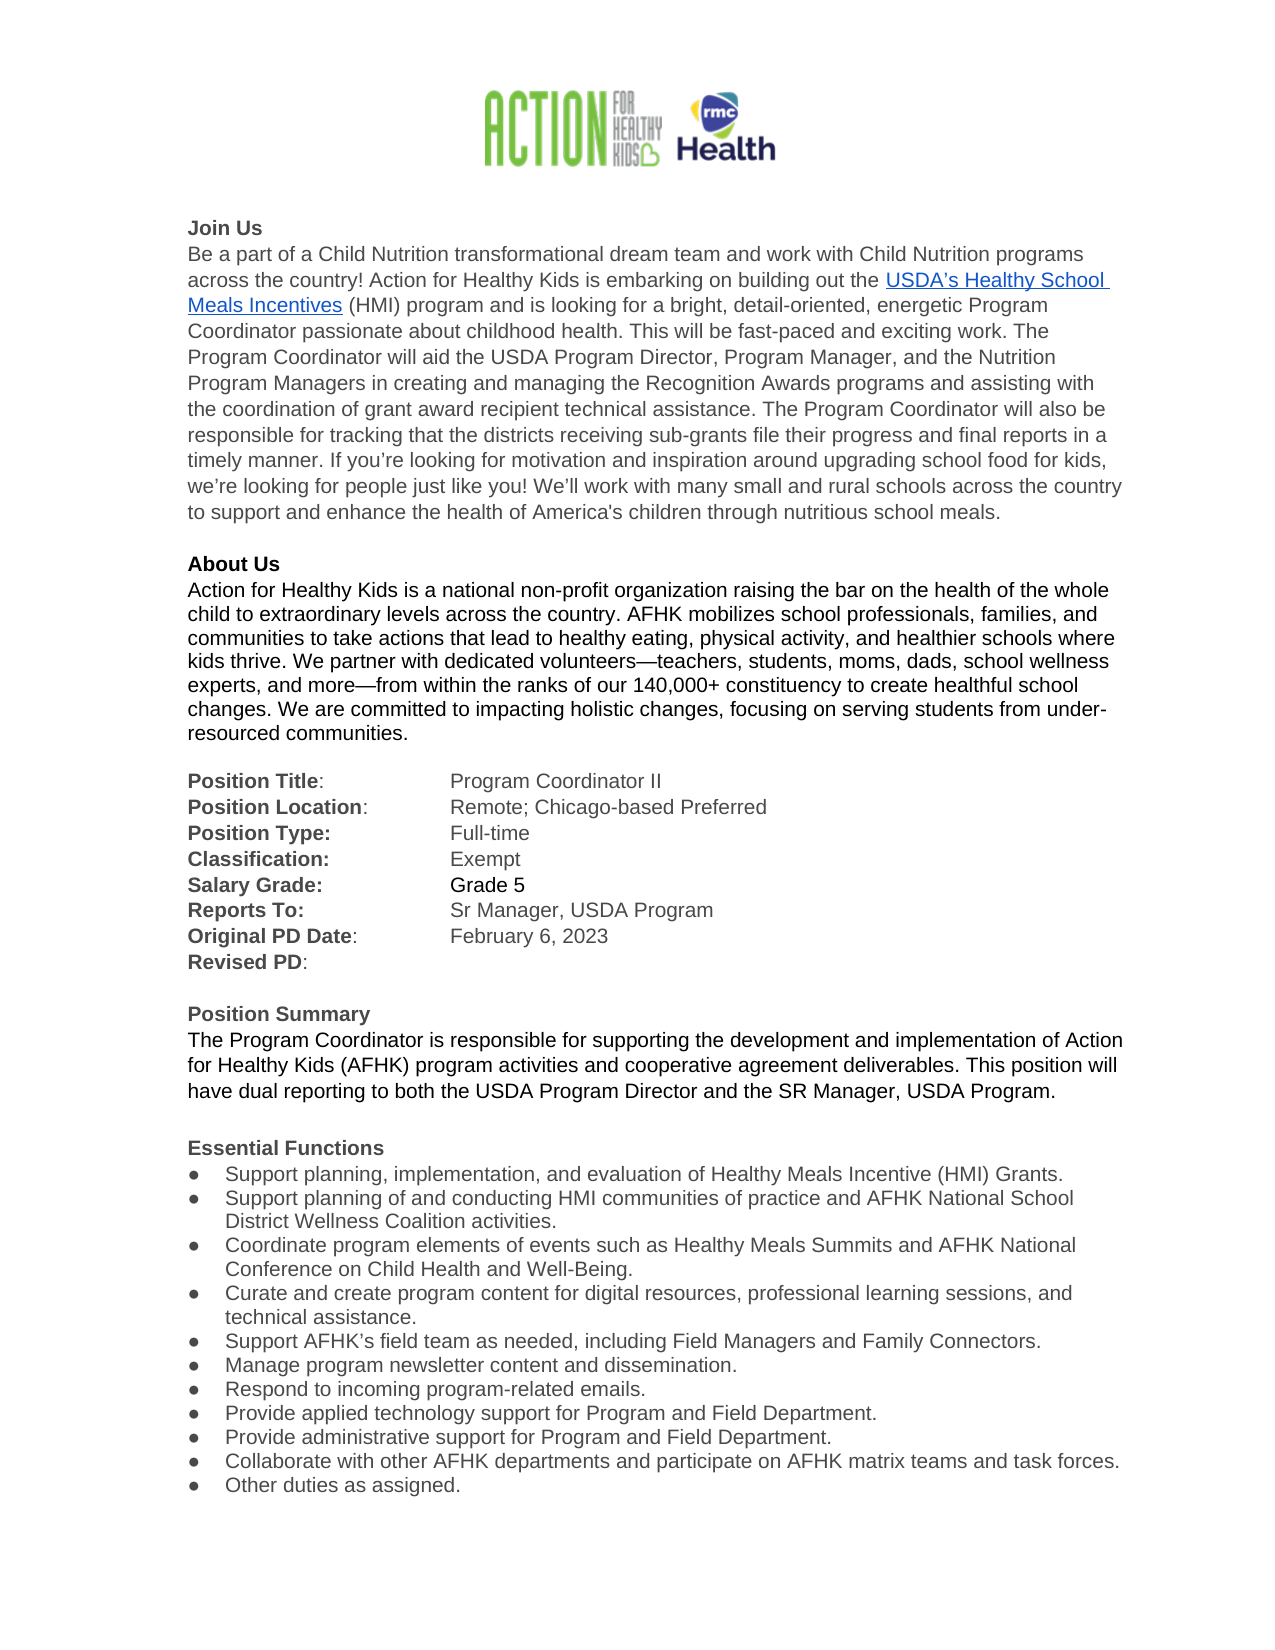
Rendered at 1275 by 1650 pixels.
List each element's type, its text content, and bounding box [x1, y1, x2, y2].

text Position Summary [187, 1002, 1125, 1026]
list Provide applied technology support for Program and Field Department. [187, 1401, 1125, 1425]
text Position Type: Full-time [187, 821, 1125, 845]
list Support planning of and conducting HMI communities of practice and AFHK National School District Wellness Coalition activities. [187, 1185, 1125, 1233]
text Classification: Exempt [187, 847, 1125, 871]
list Collaborate with other AFHK departments and participate on AFHK matrix teams and task forces. [187, 1449, 1125, 1473]
text The Program Coordinator is responsible for supporting the development and implementation of Action for Healthy Kids (AFHK) program activities and cooperative agreement deliverables. This position will have dual reporting to both the USDA Program Director and the SR Manager, USDA Program. [187, 1027, 1125, 1103]
text Reports To: Sr Manager, USDA Program [187, 898, 1125, 922]
list Support AFHK’s field team as needed, including Field Managers and Family Connectors. [187, 1329, 1125, 1353]
text Essential Functions [187, 1136, 1125, 1159]
list Other duties as assigned. [187, 1473, 1125, 1497]
list Coordinate program elements of events such as Healthy Meals Summits and AFHK National Conference on Child Health and Well-Being. [187, 1233, 1125, 1281]
text Original PD Date: February 6, 2023 [187, 924, 1125, 948]
list Support planning, implementation, and evaluation of Healthy Meals Incentive (HMI) Grants. [187, 1161, 1125, 1185]
text Salary Grade: Grade 5 [187, 872, 1125, 896]
text About Us [187, 552, 1125, 576]
text Be a part of a Child Nutrition transformational dream team and work with Child Nutrition programs across the country! Action for Healthy Kids is embarking on building out the USDA’s Healthy School Meals Incentives (HMI) program and is looking for a bright, detail-oriented, energetic Program Coordinator passionate about childhood health. This will be fast-paced and exciting work. The Program Coordinator will aid the USDA Program Director, Program Manager, and the Nutrition Program Managers in creating and managing the Recognition Awards programs and assisting with the coordination of grant award recipient technical assistance. The Program Coordinator will also be responsible for tracking that the districts receiving sub-grants file their progress and final reports in a timely manner. If you’re looking for motivation and inspiration around upgrading school food for kids, we’re looking for people just like you! We’ll work with many small and rural schools across the country to support and enhance the health of America's children through nutritious school meals. [187, 242, 1125, 524]
list Provide administrative support for Program and Field Department. [187, 1425, 1125, 1449]
text Join Us [187, 216, 1125, 240]
list Respond to incoming program-related emails. [187, 1377, 1125, 1401]
text Position Location: Remote; Chicago-based Preferred [187, 795, 1125, 819]
text Revised PD: [187, 950, 1125, 974]
text Action for Healthy Kids is a national non-profit organization raising the bar on the health of the whole child to extraordinary levels across the country. AFHK mobilizes school professionals, families, and communities to take actions that lead to healthy eating, physical activity, and healthier schools where kids thrive. We partner with dedicated volunteers—teachers, students, moms, dads, school wellness experts, and more—from within the ranks of our 140,000+ constituency to create healthful school changes. We are committed to impacting holistic changes, focusing on serving students from under-resourced communities. [187, 577, 1125, 745]
list Curate and create program content for digital resources, professional learning sessions, and technical assistance. [187, 1281, 1125, 1329]
picture [485, 75, 791, 190]
text Position Title: Program Coordinator II [150, 769, 1125, 793]
list Manage program newsletter content and dissemination. [187, 1353, 1125, 1377]
